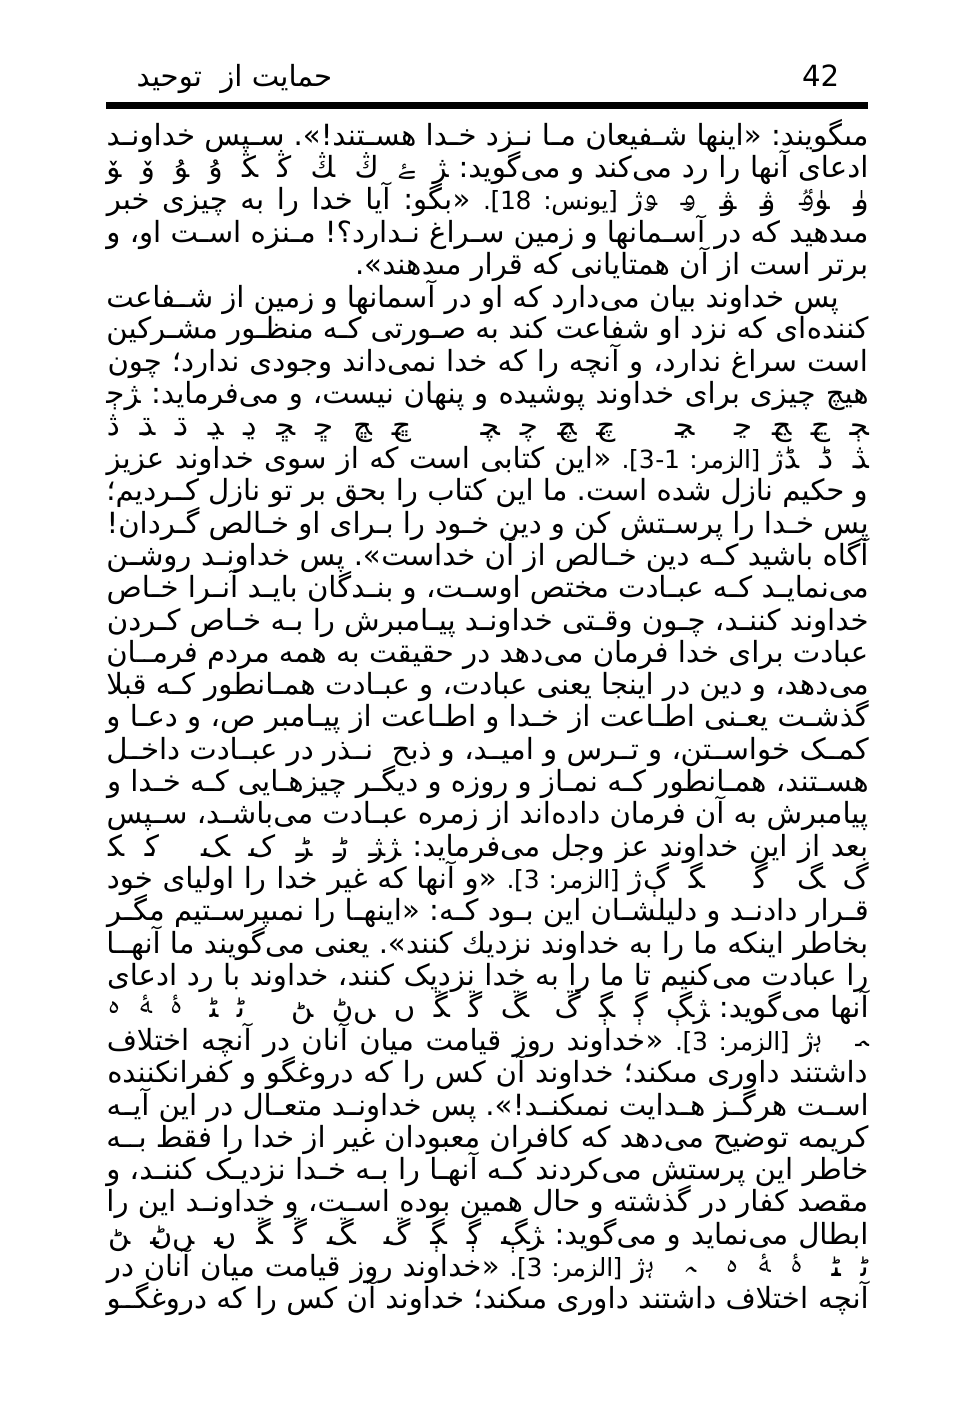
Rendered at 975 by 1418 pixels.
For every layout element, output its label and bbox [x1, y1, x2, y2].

text [106, 281, 869, 1316]
text [106, 120, 869, 281]
